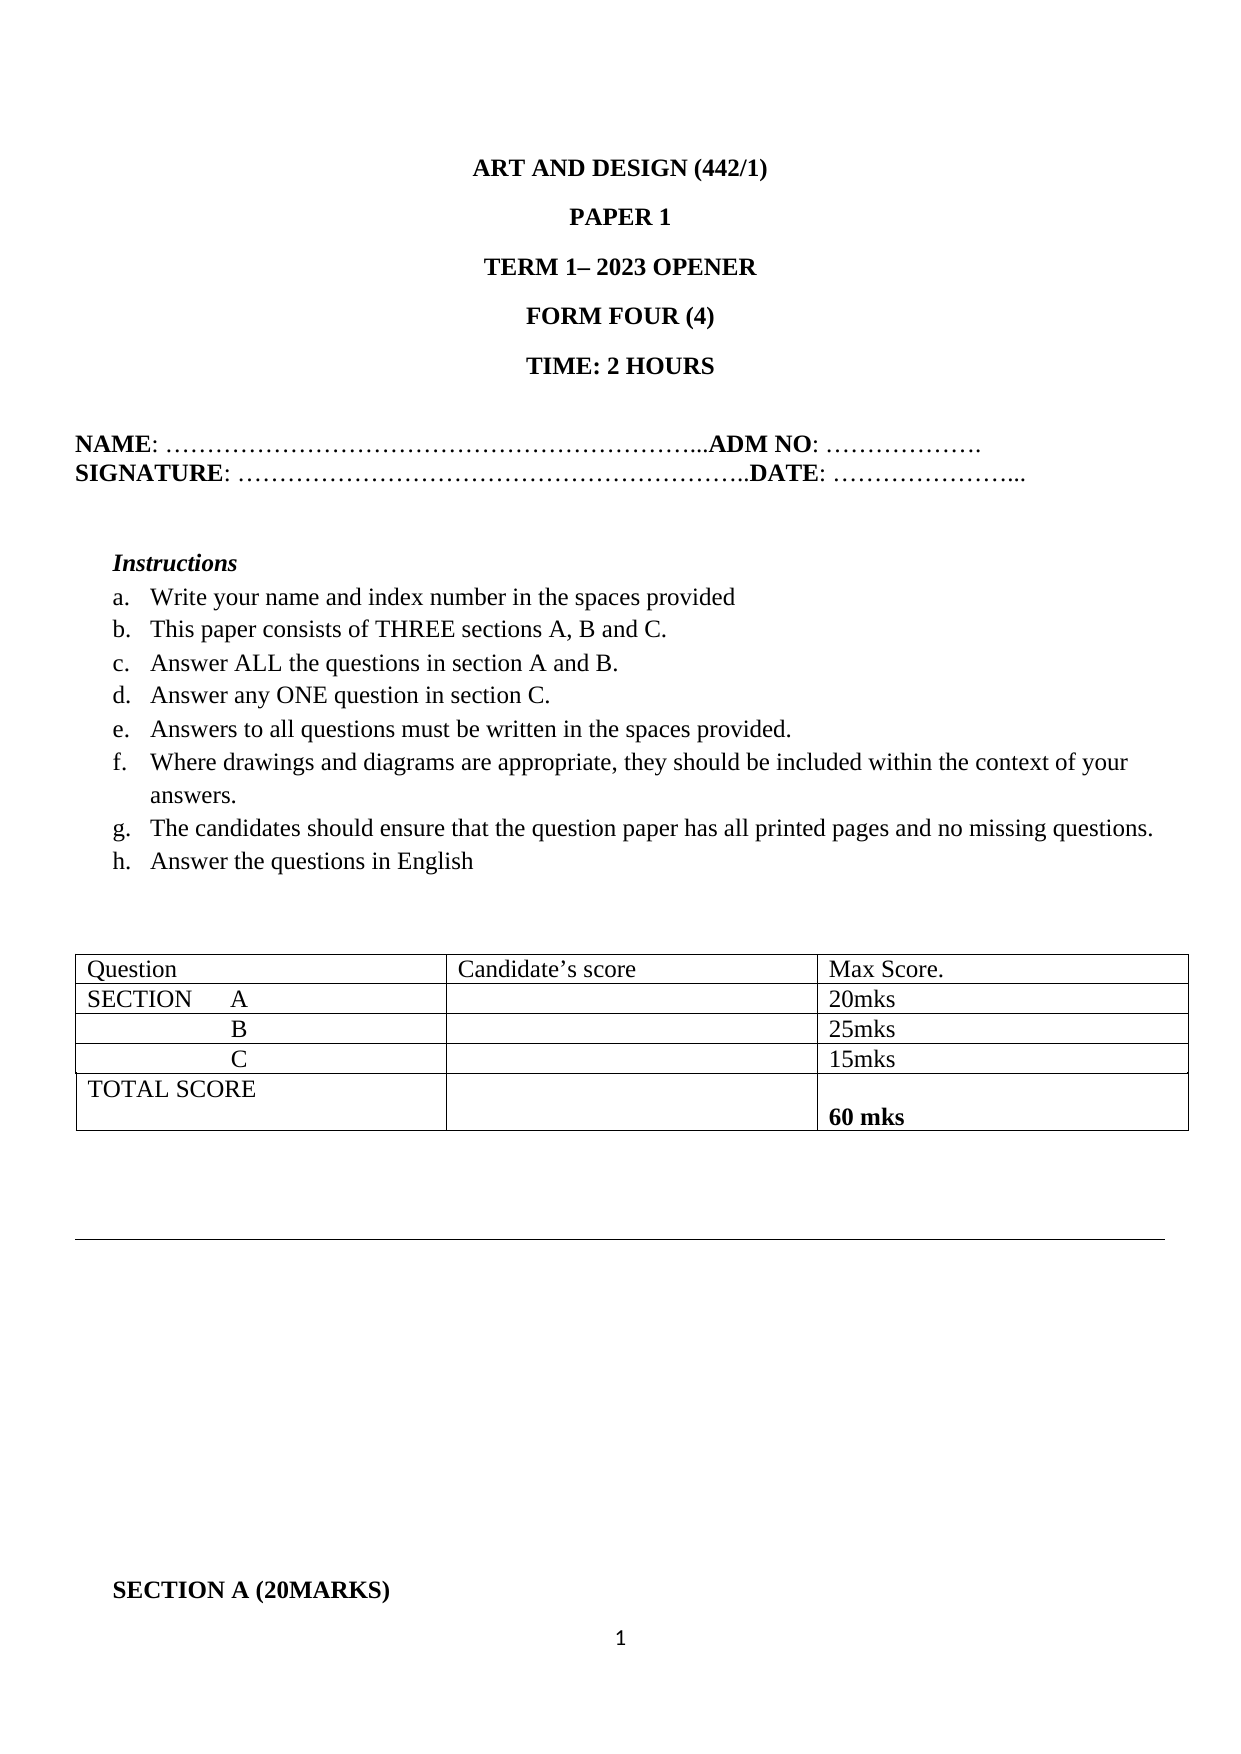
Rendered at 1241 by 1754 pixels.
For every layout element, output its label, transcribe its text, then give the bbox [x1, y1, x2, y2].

text SECTION A (20MARKS) [75, 1575, 1165, 1604]
text PAPER 1 [75, 202, 1165, 231]
list Write your name and index number in the spaces provided [112, 582, 1165, 610]
table_header Max Score. [818, 955, 1188, 983]
table_cell 20mks [818, 984, 1188, 1013]
text TERM 1– 2023 OPENER [75, 252, 1165, 281]
list Answers to all questions must be written in the spaces provided. [112, 714, 1165, 742]
table_cell B [76, 1014, 446, 1043]
list Answer the questions in English [112, 846, 1165, 874]
text SIGNATURE: ……………………………………………………..DATE: …………………... [75, 458, 1165, 487]
table_cell 15mks [818, 1044, 1188, 1073]
text Instructions [75, 548, 1165, 577]
table_cell C [76, 1044, 446, 1073]
table_cell [447, 1014, 817, 1043]
table_cell SECTION A [76, 984, 446, 1013]
list Answer any ONE question in section C. [112, 681, 1165, 709]
table_cell [447, 1074, 817, 1130]
list Answer ALL the questions in section A and B. [112, 648, 1165, 676]
text TIME: 2 HOURS [75, 351, 1165, 380]
text NAME: ………………………………………………………...ADM NO: ………………. [75, 429, 1165, 458]
list The candidates should ensure that the question paper has all printed pages and no missing questions. [112, 813, 1165, 841]
table_header Candidate’s score [447, 955, 817, 983]
table_cell 60 mks [818, 1074, 1188, 1130]
table_cell 25mks [818, 1014, 1188, 1043]
table_cell TOTAL SCORE [77, 1074, 446, 1130]
text ART AND DESIGN (442/1) [75, 153, 1165, 181]
table_header Question [76, 955, 446, 983]
table_cell [447, 984, 817, 1013]
text FORM FOUR (4) [75, 301, 1165, 330]
list Where drawings and diagrams are appropriate, they should be included within the context of your answers. [112, 747, 1165, 808]
list This paper consists of THREE sections A, B and C. [112, 614, 1165, 643]
table_cell [447, 1044, 817, 1073]
